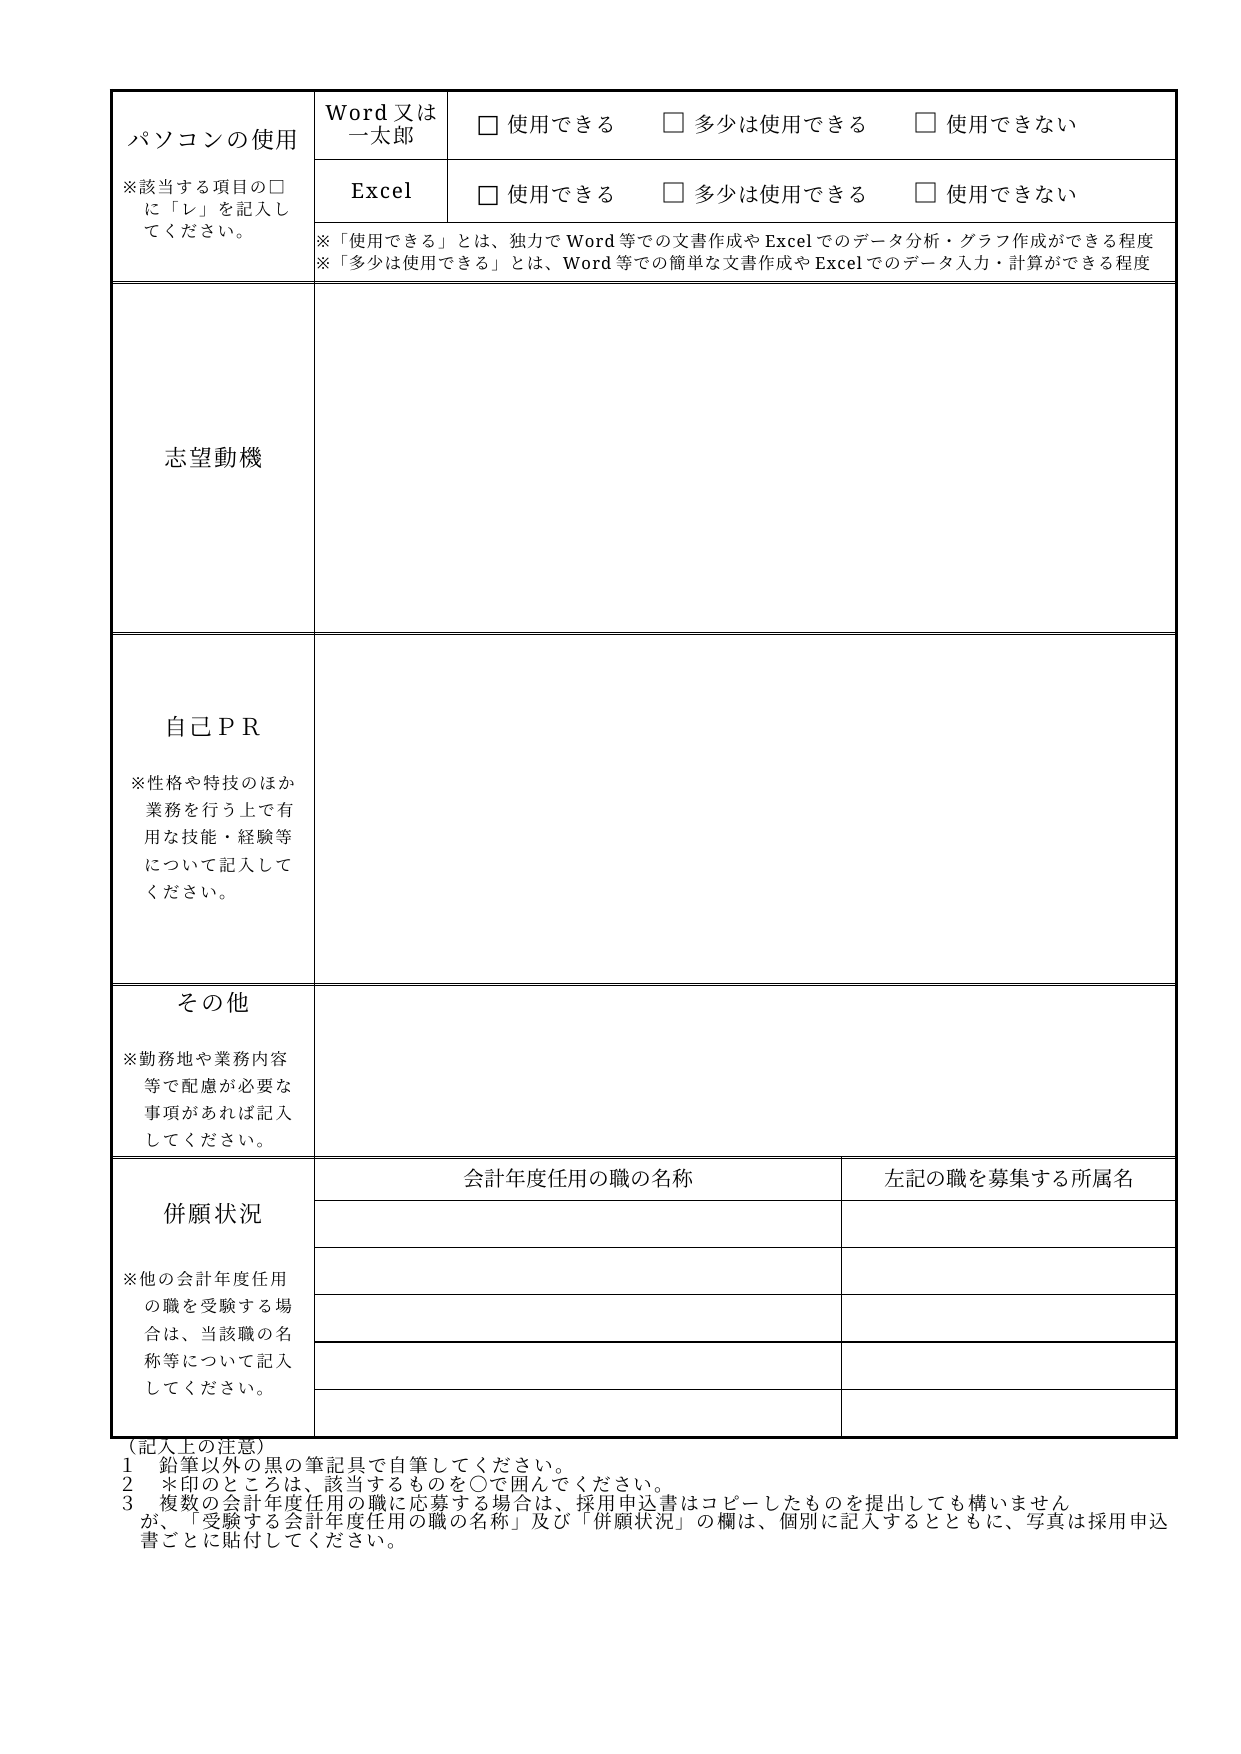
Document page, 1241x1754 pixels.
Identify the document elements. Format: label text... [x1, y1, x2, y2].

text ３ 複数の会計年度任用の職に応募する場合は、採用申込書はコピーしたものを提出しても構いません [118, 1495, 1169, 1514]
table_cell [842, 1390, 1175, 1436]
table_cell [315, 1248, 841, 1294]
table_cell [315, 1343, 841, 1388]
table_cell [842, 1248, 1175, 1294]
table_cell □ 使用できる □ 多少は使用できる □ 使用できない [448, 160, 1175, 222]
table_cell [842, 1201, 1175, 1247]
table_cell ※「使用できる」とは、独力でWord等での文書作成やExcelでのデータ分析・グラフ作成ができる程度 ※「多少は使用できる」とは、Word等での簡単な文書作成やExcelでのデータ入力・計算ができる程度 [315, 223, 1175, 281]
table_cell 会計年度任用の職の名称 [315, 1159, 841, 1200]
table_cell Excel [315, 160, 447, 222]
text ２ ＊印のところは、該当するものを○で囲んでください。 [118, 1476, 1169, 1495]
table_cell 併願状況 ※他の会計年度任用 の職を受験する場 合は、当該職の名 称等について記入 してください。 [113, 1159, 314, 1436]
text １ 鉛筆以外の黒の筆記具で自筆してください。 [118, 1457, 1169, 1476]
table_cell [315, 1201, 841, 1247]
table_cell Word又は 一太郎 [315, 92, 447, 159]
table_cell [315, 635, 1175, 982]
table_cell [315, 284, 1175, 632]
table_cell パソコンの使用 ※該当する項目の□ に「レ」を記入し てください。 [113, 92, 314, 281]
table_cell □ 使用できる □ 多少は使用できる □ 使用できない [448, 92, 1175, 159]
table_cell [842, 1343, 1175, 1388]
table_cell 志望動機 [113, 284, 314, 632]
table_cell 左記の職を募集する所属名 [842, 1159, 1175, 1200]
table_cell 自己ＰＲ ※性格や特技のほか 業務を行う上で有 用な技能・経験等 について記入して ください。 [113, 635, 314, 982]
table_cell [315, 986, 1175, 1156]
text （記入上の注意） [118, 1439, 1169, 1457]
table_cell その他 ※勤務地や業務内容 等で配慮が必要な 事項があれば記入 してください。 [113, 986, 314, 1156]
table_cell [842, 1295, 1175, 1341]
table_cell [315, 1390, 841, 1436]
text が、「受験する会計年度任用の職の名称」及び「併願状況」の欄は、個別に記入するとともに、写真は採用申込書ごとに貼付してください。 [140, 1514, 1169, 1551]
table_cell [315, 1295, 841, 1341]
